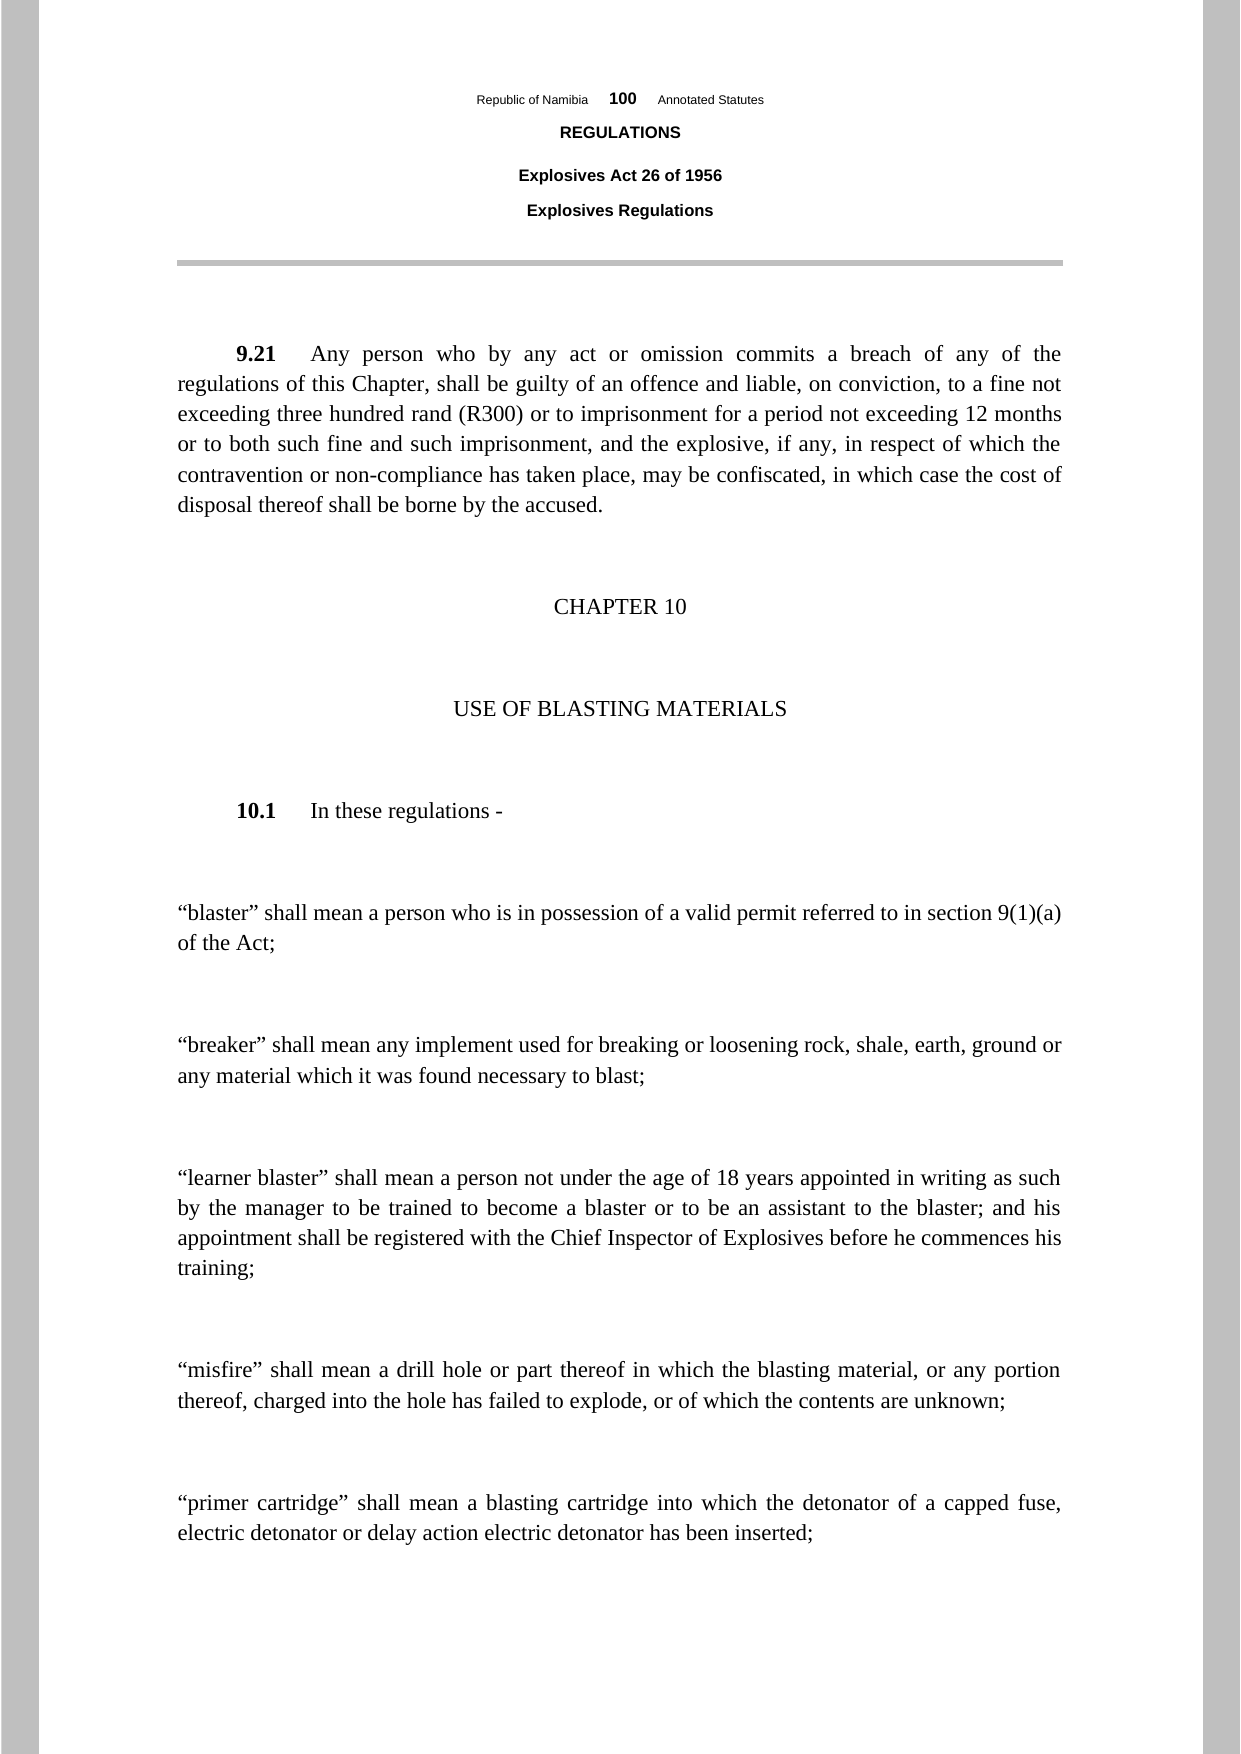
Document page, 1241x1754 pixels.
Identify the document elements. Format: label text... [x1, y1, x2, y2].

text “primer cartridge” shall mean a blasting cartridge into which the detonator of a capped fuse, electric detonator or delay action electric detonator has been inserted; [177, 1489, 1063, 1545]
text “misfire” shall mean a drill hole or part thereof in which the blasting material, or any portion thereof, charged into the hole has failed to explode, or of which the contents are unknown; [177, 1357, 1063, 1413]
text 10.1 In these regulations - [177, 797, 1063, 823]
text USE OF BLASTING MATERIALS [177, 695, 1063, 721]
text “breaker” shall mean any implement used for breaking or loosening rock, shale, earth, ground or any material which it was found necessary to blast; [177, 1032, 1063, 1088]
text “blaster” shall mean a person who is in possession of a valid permit referred to in section 9(1)(a) of the Act; [177, 899, 1063, 956]
text “learner blaster” shall mean a person not under the age of 18 years appointed in writing as such by the manager to be trained to become a blaster or to be an assistant to the blaster; and his appointment shall be registered with the Chief Inspector of Explosives before he commences his training; [177, 1164, 1063, 1281]
text CHAPTER 10 [177, 593, 1063, 619]
text 9.21 Any person who by any act or omission commits a breach of any of the regulations of this Chapter, shall be guilty of an offence and liable, on conviction, to a fine not exceeding three hundred rand (R300) or to imprisonment for a period not exceeding 12 months or to both such fine and such imprisonment, and the explosive, if any, in respect of which the contravention or non-compliance has taken place, may be confiscated, in which case the cost of disposal thereof shall be borne by the accused. [177, 340, 1063, 517]
